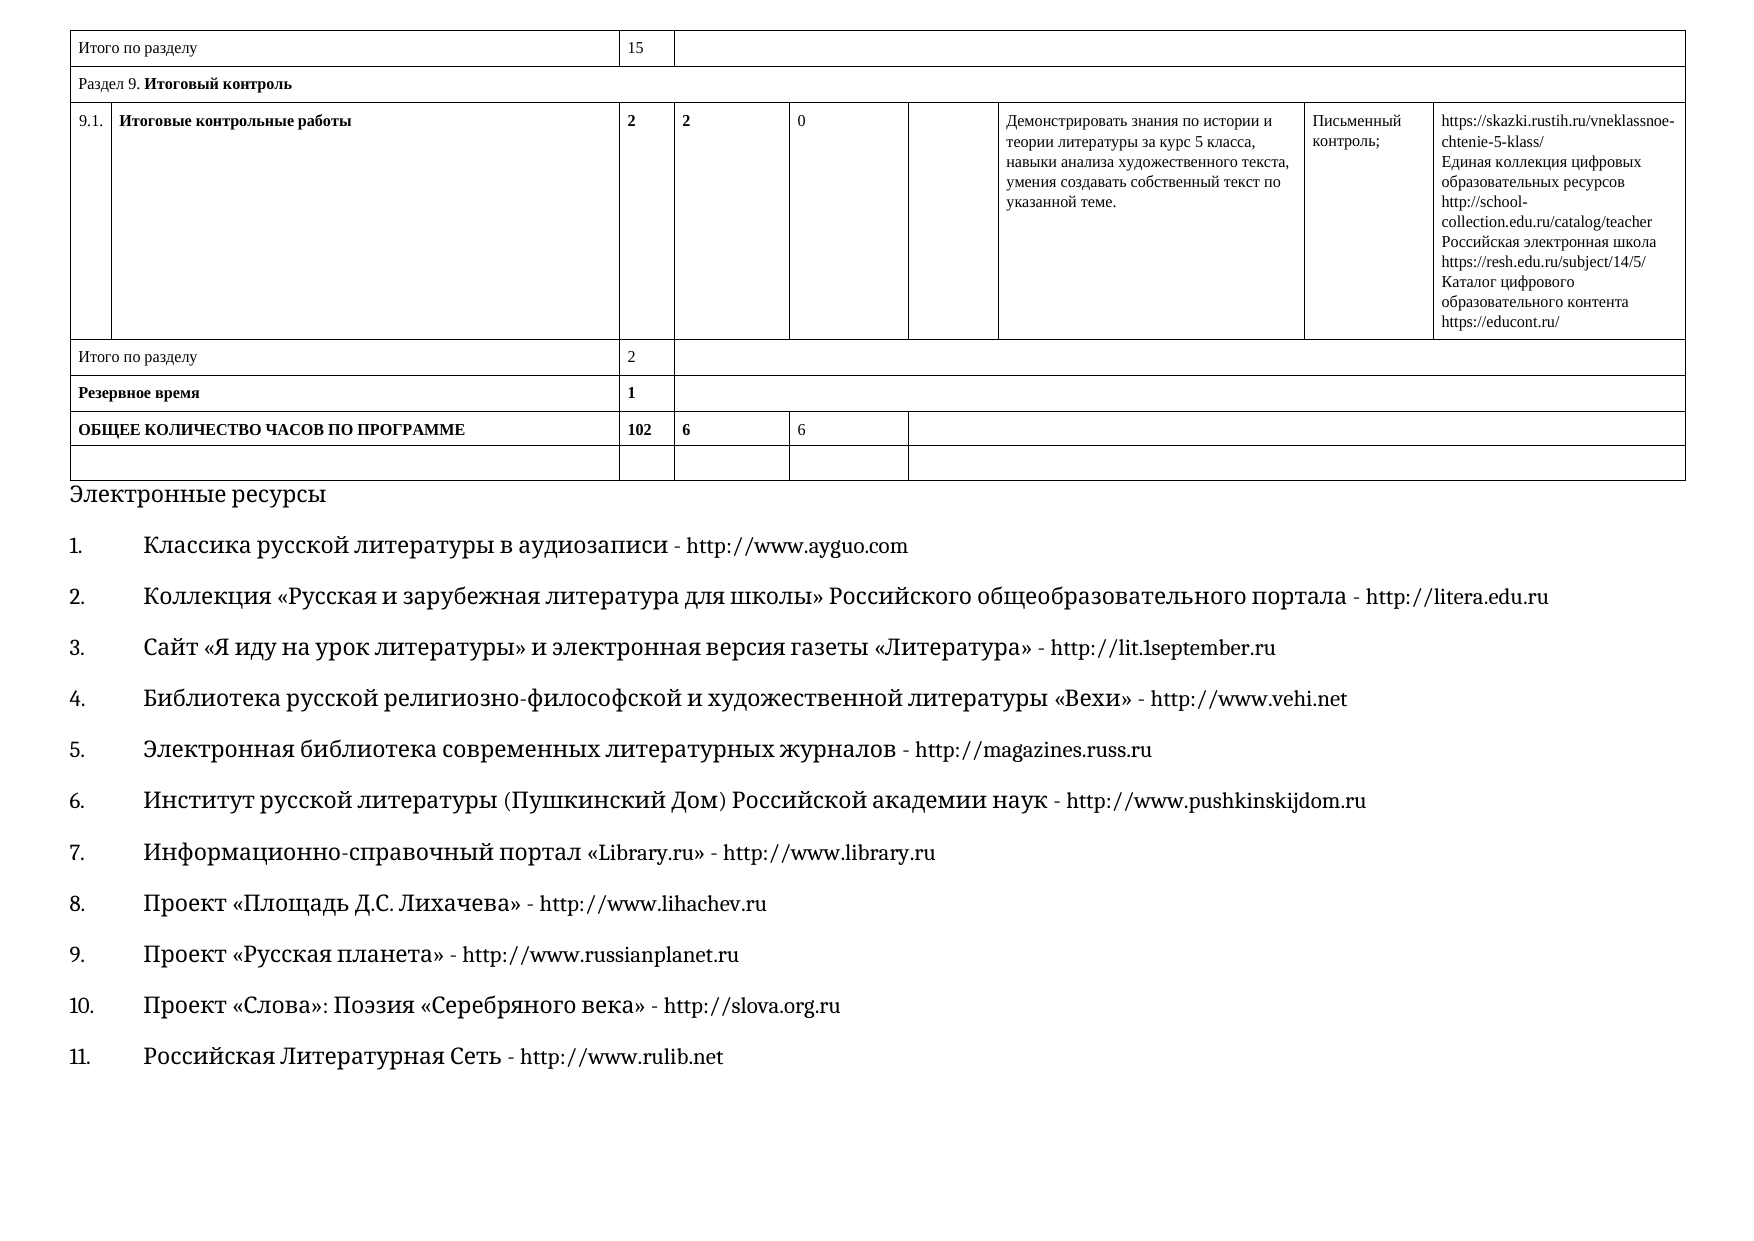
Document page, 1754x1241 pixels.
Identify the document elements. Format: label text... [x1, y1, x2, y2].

table_cell [620, 446, 674, 479]
table_cell https://skazki.rustih.ru/vneklassnoe-chtenie-5-klass/ Единая коллекция цифровых образовательных ресурсов http://school- collection.edu.ru/catalog/teacher Российская электронная школа https://resh.edu.ru/subject/14/5/ Каталог цифрового образовательного контента https://educont.ru/ [1434, 103, 1685, 338]
table_cell Раздел 9. Итоговый контроль [71, 67, 1685, 102]
table_cell [71, 446, 619, 479]
table_cell ОБЩЕЕ КОЛИЧЕСТВО ЧАСОВ ПО ПРОГРАММЕ [71, 412, 619, 445]
table_cell [675, 340, 1685, 375]
text 1. Классика русской литературы в аудиозаписи - http://www.ayguo.com [69, 533, 1687, 559]
table_cell 1 [620, 376, 674, 411]
table_cell [909, 412, 1685, 445]
text 11. Российская Литературная Сеть - http://www.rulib.net [69, 1043, 1687, 1070]
table_cell 102 [620, 412, 674, 445]
table_cell 2 [675, 103, 789, 338]
table_cell [909, 103, 998, 338]
table_cell 2 [620, 103, 674, 338]
table_cell [909, 446, 1685, 479]
table_cell 6 [675, 412, 789, 445]
text 3. Сайт «Я иду на урок литературы» и электронная версия газеты «Литература» - http://lit.1september.ru [69, 635, 1687, 662]
table_cell [790, 446, 908, 479]
table_cell 15 [620, 31, 674, 66]
text 9. Проект «Русская планета» - http://www.russianplanet.ru [69, 941, 1687, 968]
table_cell 2 [620, 340, 674, 375]
table_cell Демонстрировать знания по истории и теории литературы за курс 5 класса, навыки анализа художественного текста, умения создавать собственный текст по указанной теме. [999, 103, 1304, 338]
table_cell Итого по разделу [71, 340, 619, 375]
table_cell 0 [790, 103, 908, 338]
text 5. Электронная библиотека современных литературных журналов - http://magazines.russ.ru [69, 737, 1687, 764]
text 2. Коллекция «Русская и зарубежная литература для школы» Российского общеобразовательного портала - http://litera.edu.ru [69, 584, 1687, 611]
text 8. Проект «Площадь Д.С. Лихачева» - http://www.lihachev.ru [69, 890, 1687, 917]
table_cell Итоговые контрольные работы [112, 103, 619, 338]
table_cell [675, 376, 1685, 411]
text Электронные ресурсы [69, 482, 1687, 508]
table_cell 6 [790, 412, 908, 445]
table_cell Резервное время [71, 376, 619, 411]
text 4. Библиотека русской религиозно-философской и художественной литературы «Вехи» - http://www.vehi.net [69, 686, 1687, 713]
table_cell 9.1. [71, 103, 111, 338]
text 10. Проект «Слова»: Поэзия «Серебряного века» - http://slova.org.ru [69, 992, 1687, 1019]
text 7. Информационно-справочный портал «Library.ru» - http://www.library.ru [69, 839, 1687, 866]
table_cell Итого по разделу [71, 31, 619, 66]
table_cell [675, 446, 789, 479]
table_cell Письменный контроль; [1305, 103, 1433, 338]
table_cell [675, 31, 1685, 66]
text 6. Институт русской литературы (Пушкинский Дом) Российской академии наук - http://www.pushkinskijdom.ru [69, 788, 1687, 815]
